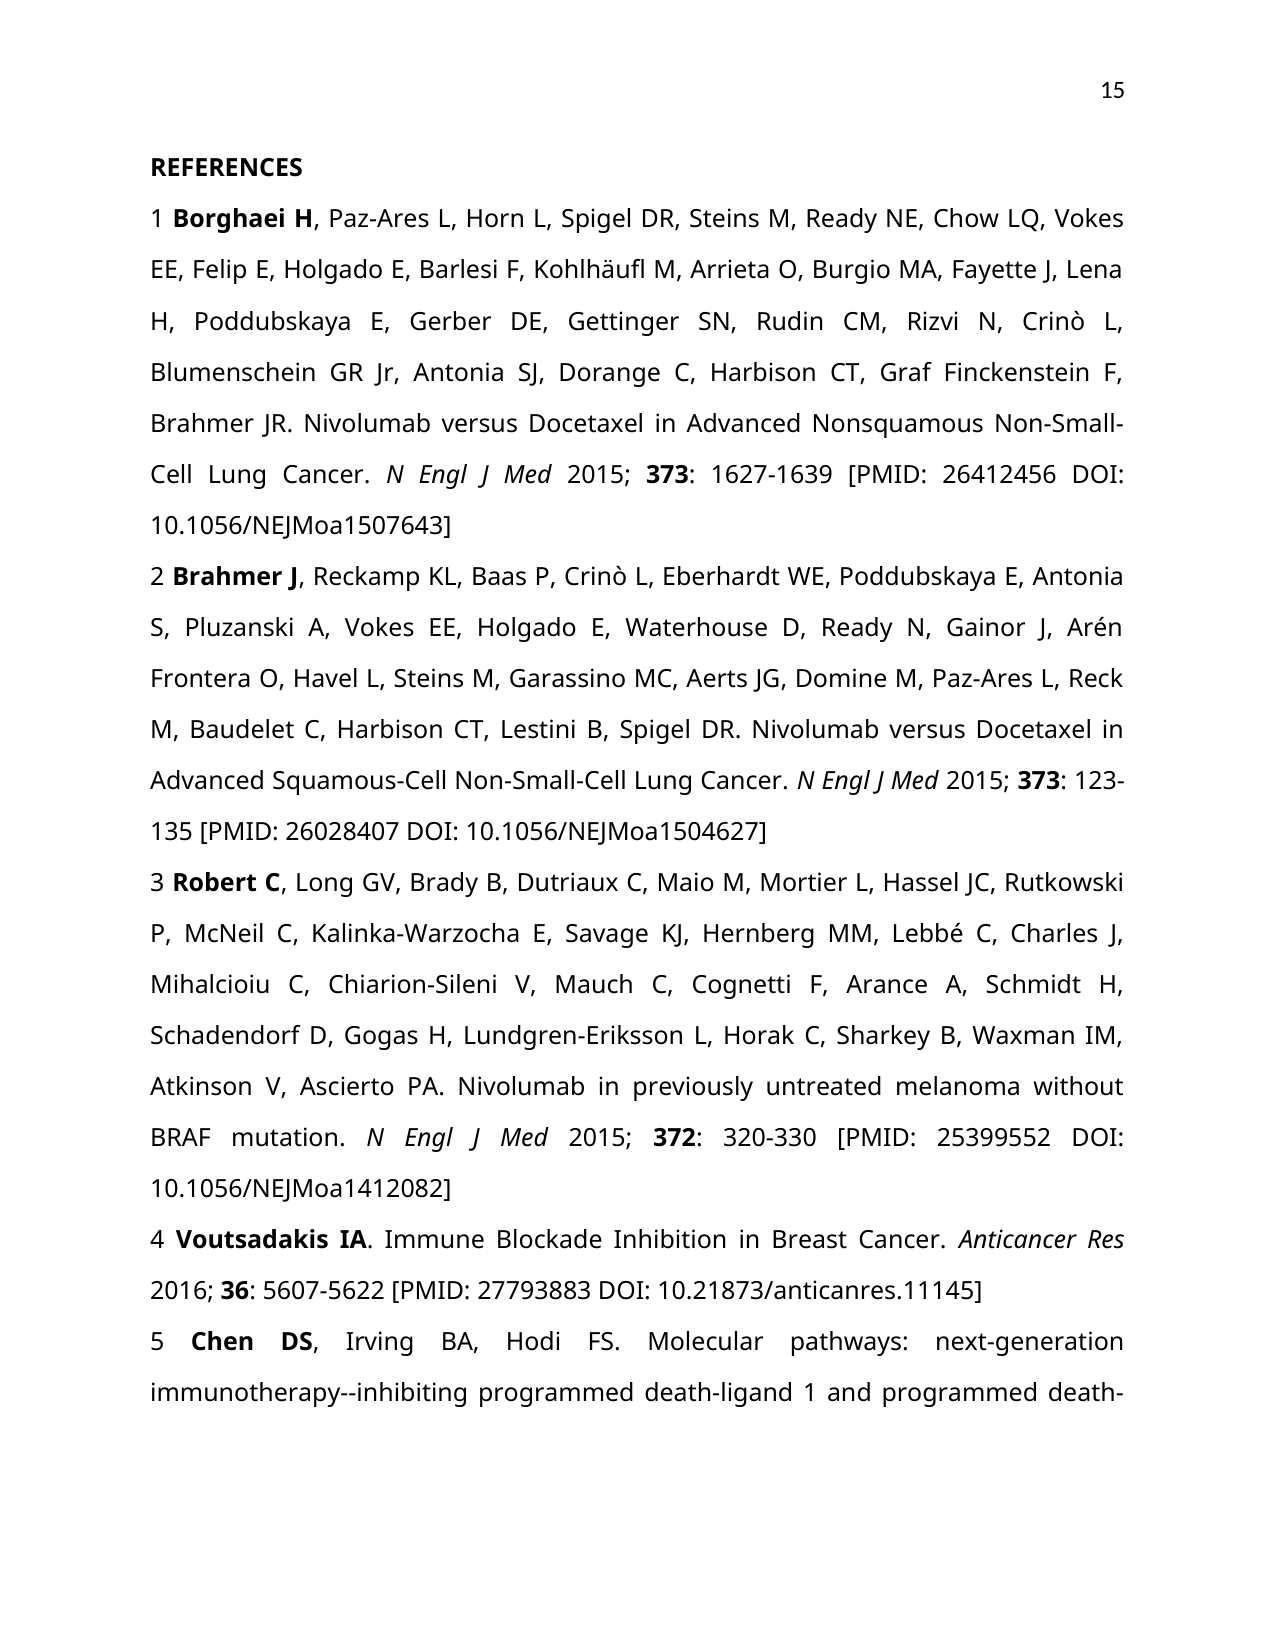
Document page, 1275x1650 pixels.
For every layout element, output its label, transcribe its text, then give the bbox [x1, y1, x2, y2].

text 2 Brahmer J, Reckamp KL, Baas P, Crinò L, Eberhardt WE, Poddubskaya E, Antonia S, Pluzanski A, Vokes EE, Holgado E, Waterhouse D, Ready N, Gainor J, Arén Frontera O, Havel L, Steins M, Garassino MC, Aerts JG, Domine M, Paz-Ares L, Reck M, Baudelet C, Harbison CT, Lestini B, Spigel DR. Nivolumab versus Docetaxel in Advanced Squamous-Cell Non-Small-Cell Lung Cancer. N Engl J Med 2015; 373: 123-135 [PMID: 26028407 DOI: 10.1056/NEJMoa1504627] [150, 558, 1125, 848]
text REFERENCES [150, 150, 1125, 184]
text 1 Borghaei H, Paz-Ares L, Horn L, Spigel DR, Steins M, Ready NE, Chow LQ, Vokes EE, Felip E, Holgado E, Barlesi F, Kohlhäufl M, Arrieta O, Burgio MA, Fayette J, Lena H, Poddubskaya E, Gerber DE, Gettinger SN, Rudin CM, Rizvi N, Crinò L, Blumenschein GR Jr, Antonia SJ, Dorange C, Harbison CT, Graf Finckenstein F, Brahmer JR. Nivolumab versus Docetaxel in Advanced Nonsquamous Non-Small-Cell Lung Cancer. N Engl J Med 2015; 373: 1627-1639 [PMID: 26412456 DOI: 10.1056/NEJMoa1507643] [150, 201, 1125, 541]
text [150, 1324, 1125, 1409]
text 3 Robert C, Long GV, Brady B, Dutriaux C, Maio M, Mortier L, Hassel JC, Rutkowski P, McNeil C, Kalinka-Warzocha E, Savage KJ, Hernberg MM, Lebbé C, Charles J, Mihalcioiu C, Chiarion-Sileni V, Mauch C, Cognetti F, Arance A, Schmidt H, Schadendorf D, Gogas H, Lundgren-Eriksson L, Horak C, Sharkey B, Waxman IM, Atkinson V, Ascierto PA. Nivolumab in previously untreated melanoma without BRAF mutation. N Engl J Med 2015; 372: 320-330 [PMID: 25399552 DOI: 10.1056/NEJMoa1412082] [150, 864, 1125, 1205]
text 4 Voutsadakis IA. Immune Blockade Inhibition in Breast Cancer. Anticancer Res 2016; 36: 5607-5622 [PMID: 27793883 DOI: 10.21873/anticanres.11145] [150, 1222, 1125, 1307]
